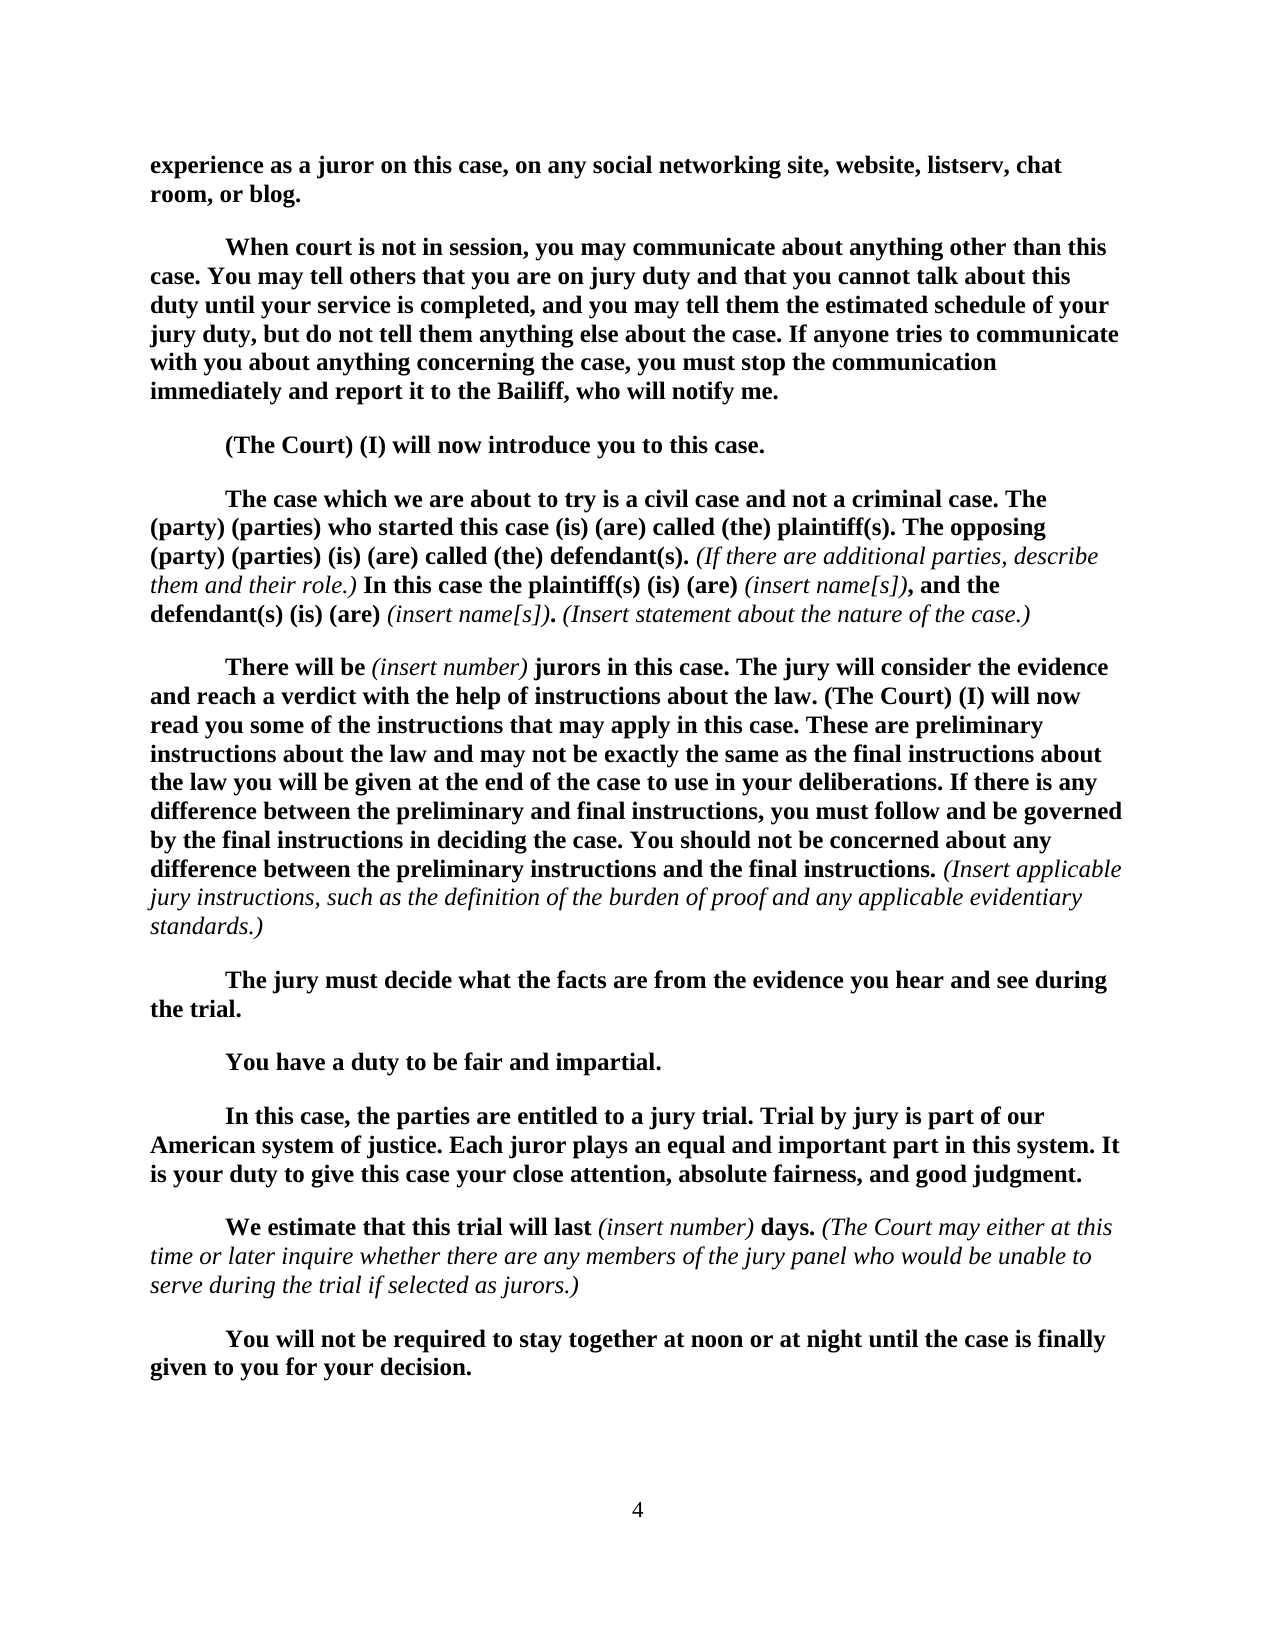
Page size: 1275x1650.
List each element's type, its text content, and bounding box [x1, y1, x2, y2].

text When court is not in session, you may communicate about anything other than this case. You may tell others that you are on jury duty and that you cannot talk about this duty until your service is completed, and you may tell them the estimated schedule of your jury duty, but do not tell them anything else about the case. If anyone tries to communicate with you about anything concerning the case, you must stop the communication immediately and report it to the Bailiff, who will notify me. [150, 232, 1125, 405]
text We estimate that this trial will last (insert number) days. (The Court may either at this time or later inquire whether there are any members of the jury panel who would be unable to serve during the trial if selected as jurors.) [150, 1212, 1125, 1299]
text The jury must decide what the facts are from the evidence you hear and see during the trial. [150, 965, 1125, 1022]
text You have a duty to be fair and impartial. [150, 1047, 1125, 1076]
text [150, 150, 1125, 207]
text The case which we are about to try is a civil case and not a criminal case. The (party) (parties) who started this case (is) (are) called (the) plaintiff(s). The opposing (party) (parties) (is) (are) called (the) defendant(s). (If there are additional parties, describe them and their role.) In this case the plaintiff(s) (is) (are) (insert name[s]), and the defendant(s) (is) (are) (insert name[s]). (Insert statement about the nature of the case.) [150, 484, 1125, 627]
text There will be (insert number) jurors in this case. The jury will consider the evidence and reach a verdict with the help of instructions about the law. (The Court) (I) will now read you some of the instructions that may apply in this case. These are preliminary instructions about the law and may not be exactly the same as the final instructions about the law you will be given at the end of the case to use in your deliberations. If there is any difference between the preliminary and final instructions, you must follow and be governed by the final instructions in deciding the case. You should not be concerned about any difference between the preliminary instructions and the final instructions. (Insert applicable jury instructions, such as the definition of the burden of proof and any applicable evidentiary standards.) [150, 652, 1125, 940]
text (The Court) (I) will now introduce you to this case. [150, 430, 1125, 459]
text In this case, the parties are entitled to a jury trial. Trial by jury is part of our American system of justice. Each juror plays an equal and important part in this system. It is your duty to give this case your close attention, absolute fairness, and good judgment. [150, 1101, 1125, 1187]
text You will not be required to stay together at or at night until the case is finally given to you for your decision. [150, 1324, 1125, 1381]
